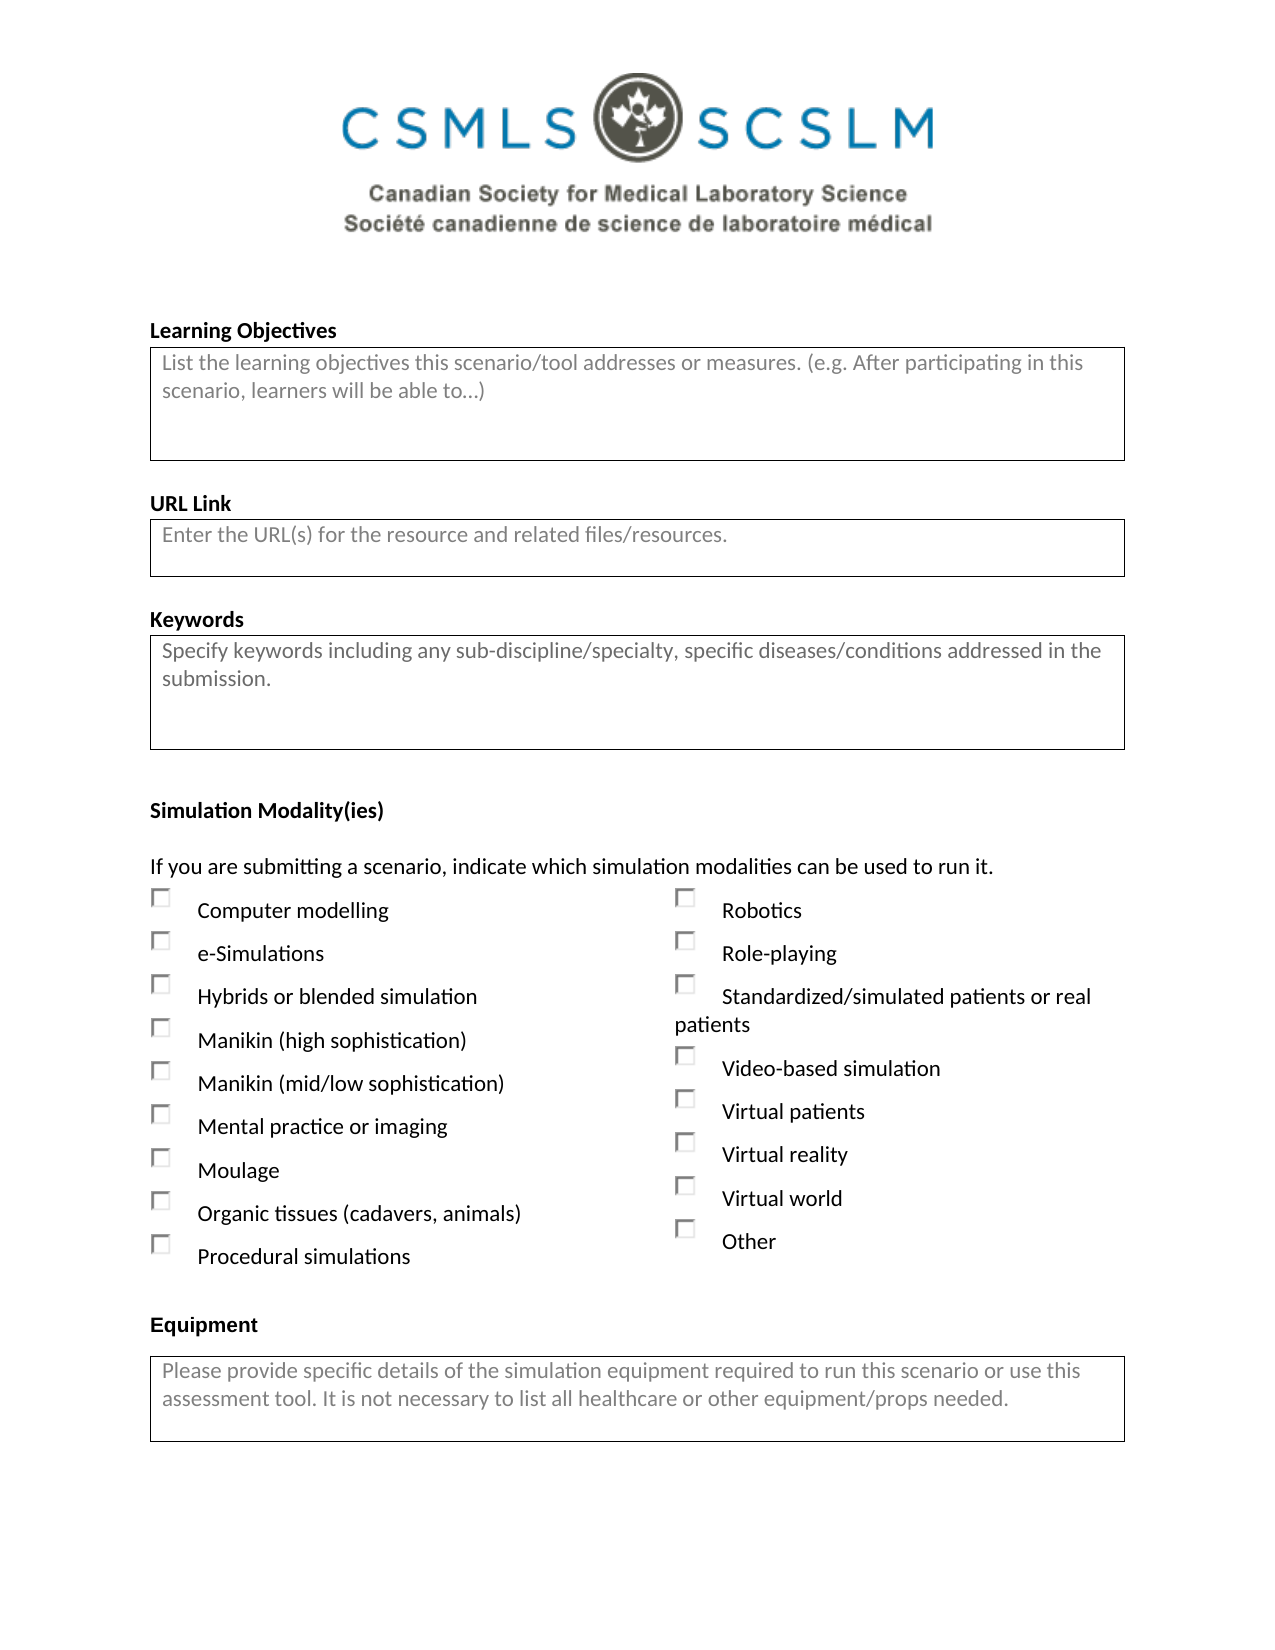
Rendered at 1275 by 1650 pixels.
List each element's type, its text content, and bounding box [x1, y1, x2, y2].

text Procedural simulations [150, 1227, 601, 1271]
table_header Please provide specific details of the simulation equipment required to run this scenario or use this assessment tool. It is not necessary to list all healthcare or other equipment/props needed. [151, 1357, 1124, 1441]
text Role-playing [674, 924, 1125, 967]
text Manikin (mid/low sophistication) [150, 1054, 601, 1097]
text Robotics [674, 881, 1125, 924]
text Other [674, 1212, 1125, 1255]
text Learning Objectives [150, 316, 1125, 344]
text Computer modelling [150, 881, 601, 924]
text Virtual world [674, 1168, 1125, 1212]
text If you are submitting a scenario, indicate which simulation modalities can be used to run it. [150, 852, 1125, 881]
text Mental practice or imaging [150, 1097, 601, 1141]
text Standardized/simulated patients or real patients [674, 967, 1125, 1038]
text Hybrids or blended simulation [150, 967, 601, 1011]
table_header Specify keywords including any sub-discipline/specialty, specific diseases/conditions addressed in the submission. [151, 636, 1124, 748]
text Organic tissues (cadavers, animals) [150, 1184, 601, 1227]
text Video-based simulation [674, 1038, 1125, 1082]
table_header Enter the URL(s) for the resource and related files/resources. [151, 520, 1124, 576]
text Keywords [150, 605, 1125, 633]
text Manikin (high sophistication) [150, 1011, 601, 1054]
text Simulation Modality(ies) [150, 796, 1125, 824]
text Equipment [150, 1313, 1125, 1337]
text URL Link [150, 489, 1125, 517]
picture [342, 73, 933, 240]
text e-Simulations [150, 924, 601, 967]
text Moulage [150, 1141, 601, 1184]
table_header List the learning objectives this scenario/tool addresses or measures. (e.g. After participating in this scenario, learners will be able to…) [151, 348, 1124, 460]
text Virtual patients [674, 1082, 1125, 1125]
text Virtual reality [674, 1125, 1125, 1168]
